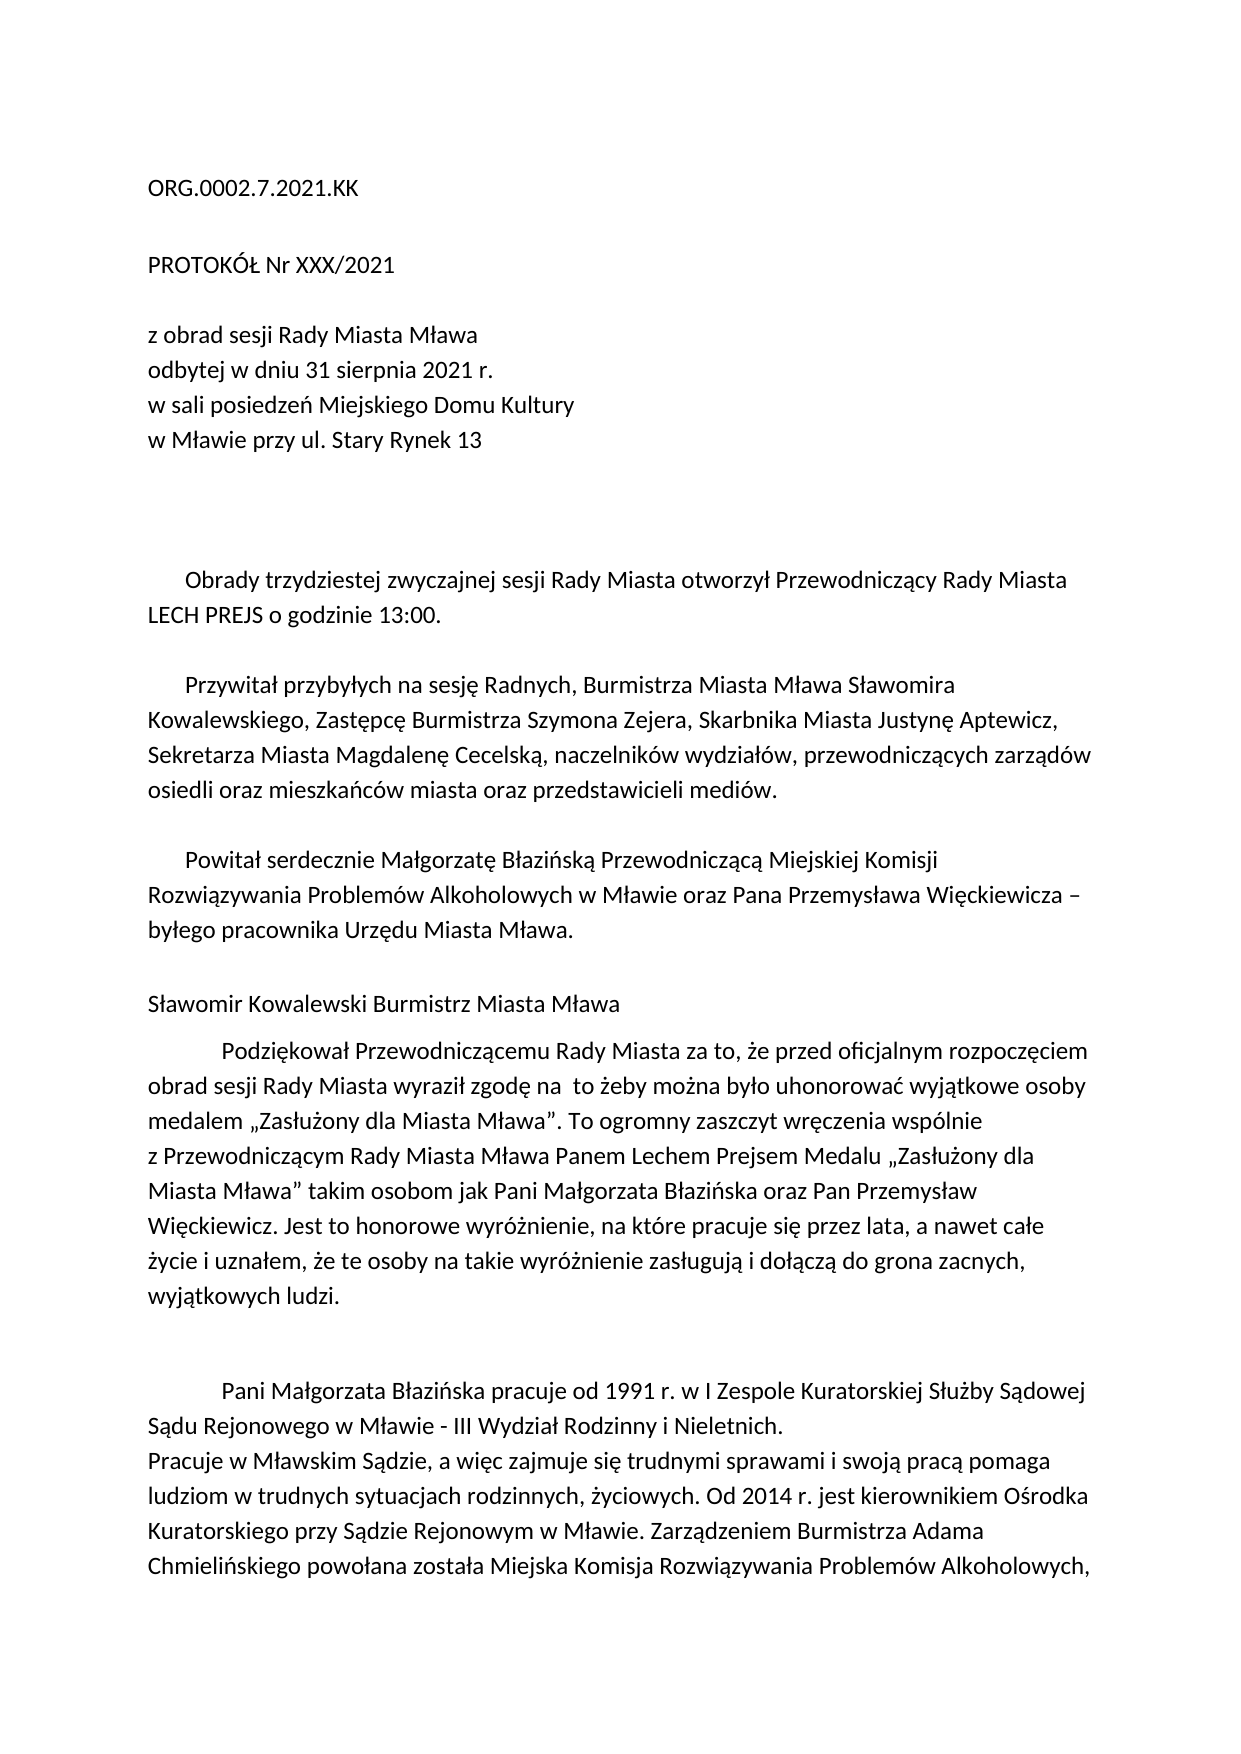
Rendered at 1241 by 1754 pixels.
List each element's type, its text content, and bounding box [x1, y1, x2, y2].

text Podziękował Przewodniczącemu Rady Miasta za to, że przed oficjalnym rozpoczęciem obrad sesji Rady Miasta wyraził zgodę na to żeby można było uhonorować wyjątkowe osoby medalem „Zasłużony dla Miasta Mława”. To ogromny zaszczyt wręczenia wspólnie z Przewodniczącym Rady Miasta Mława Panem Lechem Prejsem Medalu „Zasłużony dla Miasta Mława” takim osobom jak Pani Małgorzata Błazińska oraz Pan Przemysław Więckiewicz. Jest to honorowe wyróżnienie, na które pracuje się przez lata, a nawet całe życie i uznałem, że te osoby na takie wyróżnienie zasługują i dołączą do grona zacnych, wyjątkowych ludzi. [148, 1036, 1093, 1311]
text w Mławie przy ul. Stary Rynek 13 [148, 424, 1093, 454]
subtitle Sławomir Kowalewski Burmistrz Miasta Mława [148, 988, 1093, 1018]
text z obrad sesji Rady Miasta Mława [148, 319, 1093, 349]
subtitle PROTOKÓŁ Nr XXX/2021 [148, 249, 1093, 279]
subtitle ORG.0002.7.2021.KK [148, 173, 1093, 203]
text Przywitał przybyłych na sesję Radnych, Burmistrza Miasta Mława Sławomira Kowalewskiego, Zastępcę Burmistrza Szymona Zejera, Skarbnika Miasta Justynę Aptewicz, Sekretarza Miasta Magdalenę Cecelską, naczelników wydziałów, przewodniczących zarządów osiedli oraz mieszkańców miasta oraz przedstawicieli mediów. [148, 669, 1093, 804]
text w sali posiedzeń Miejskiego Domu Kultury [148, 389, 1093, 419]
text Powitał serdecznie Małgorzatę Błazińską Przewodniczącą Miejskiej Komisji Rozwiązywania Problemów Alkoholowych w Mławie oraz Pana Przemysława Więckiewicza – byłego pracownika Urzędu Miasta Mława. [148, 844, 1093, 944]
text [148, 1376, 1093, 1581]
text odbytej w dniu 31 sierpnia 2021 r. [148, 354, 1093, 384]
text Obrady trzydziestej zwyczajnej sesji Rady Miasta otworzył Przewodniczący Rady Miasta LECH PREJS o godzinie 13:00. [148, 564, 1093, 629]
